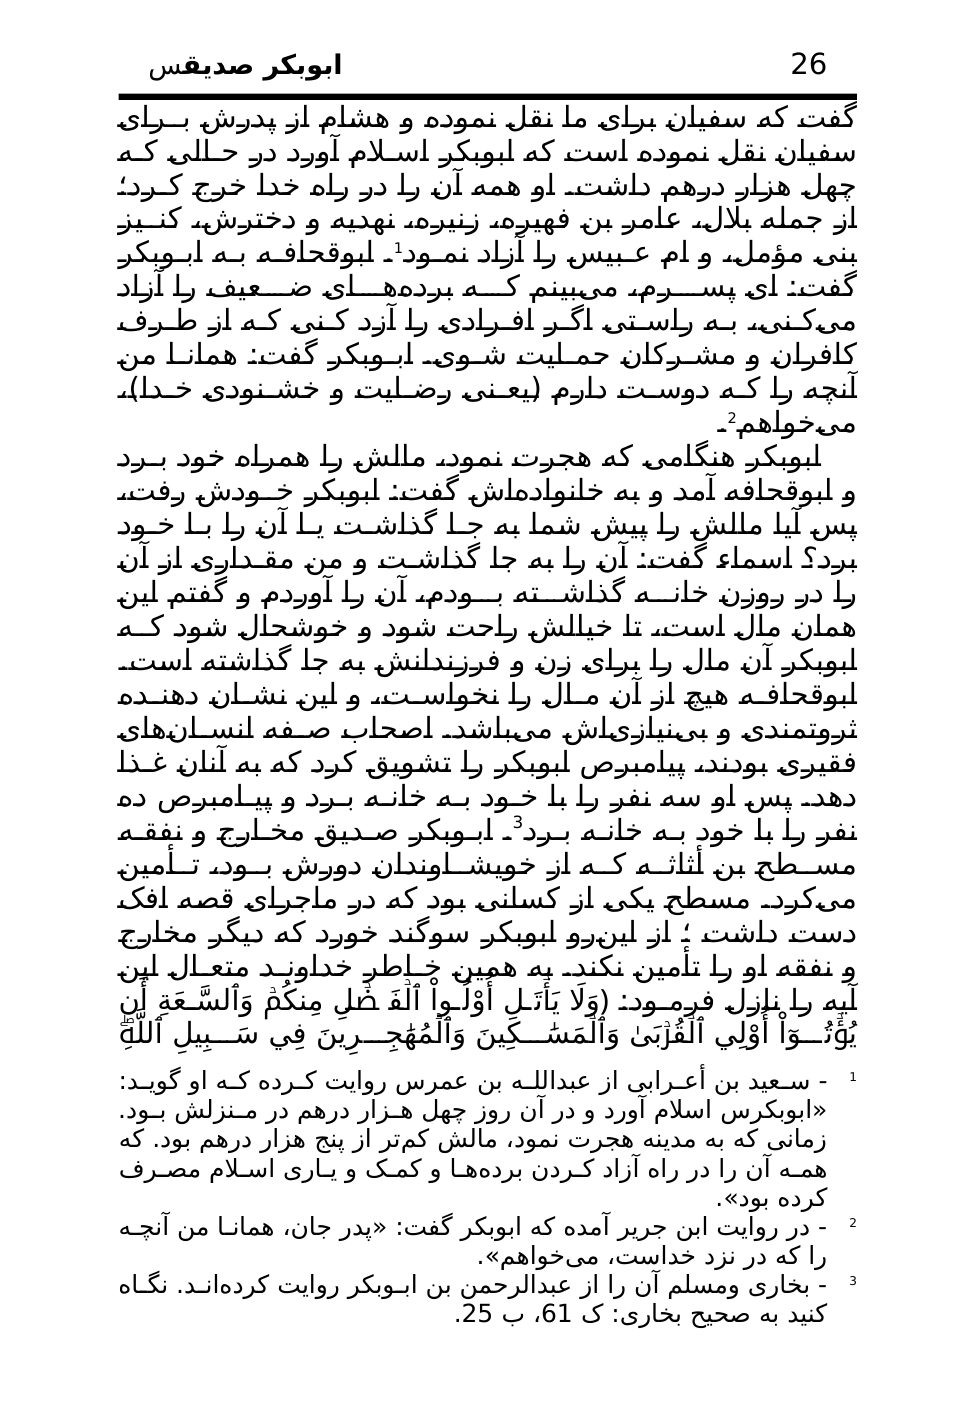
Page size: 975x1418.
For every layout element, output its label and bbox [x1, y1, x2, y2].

text [118, 439, 857, 1051]
text [118, 100, 857, 439]
